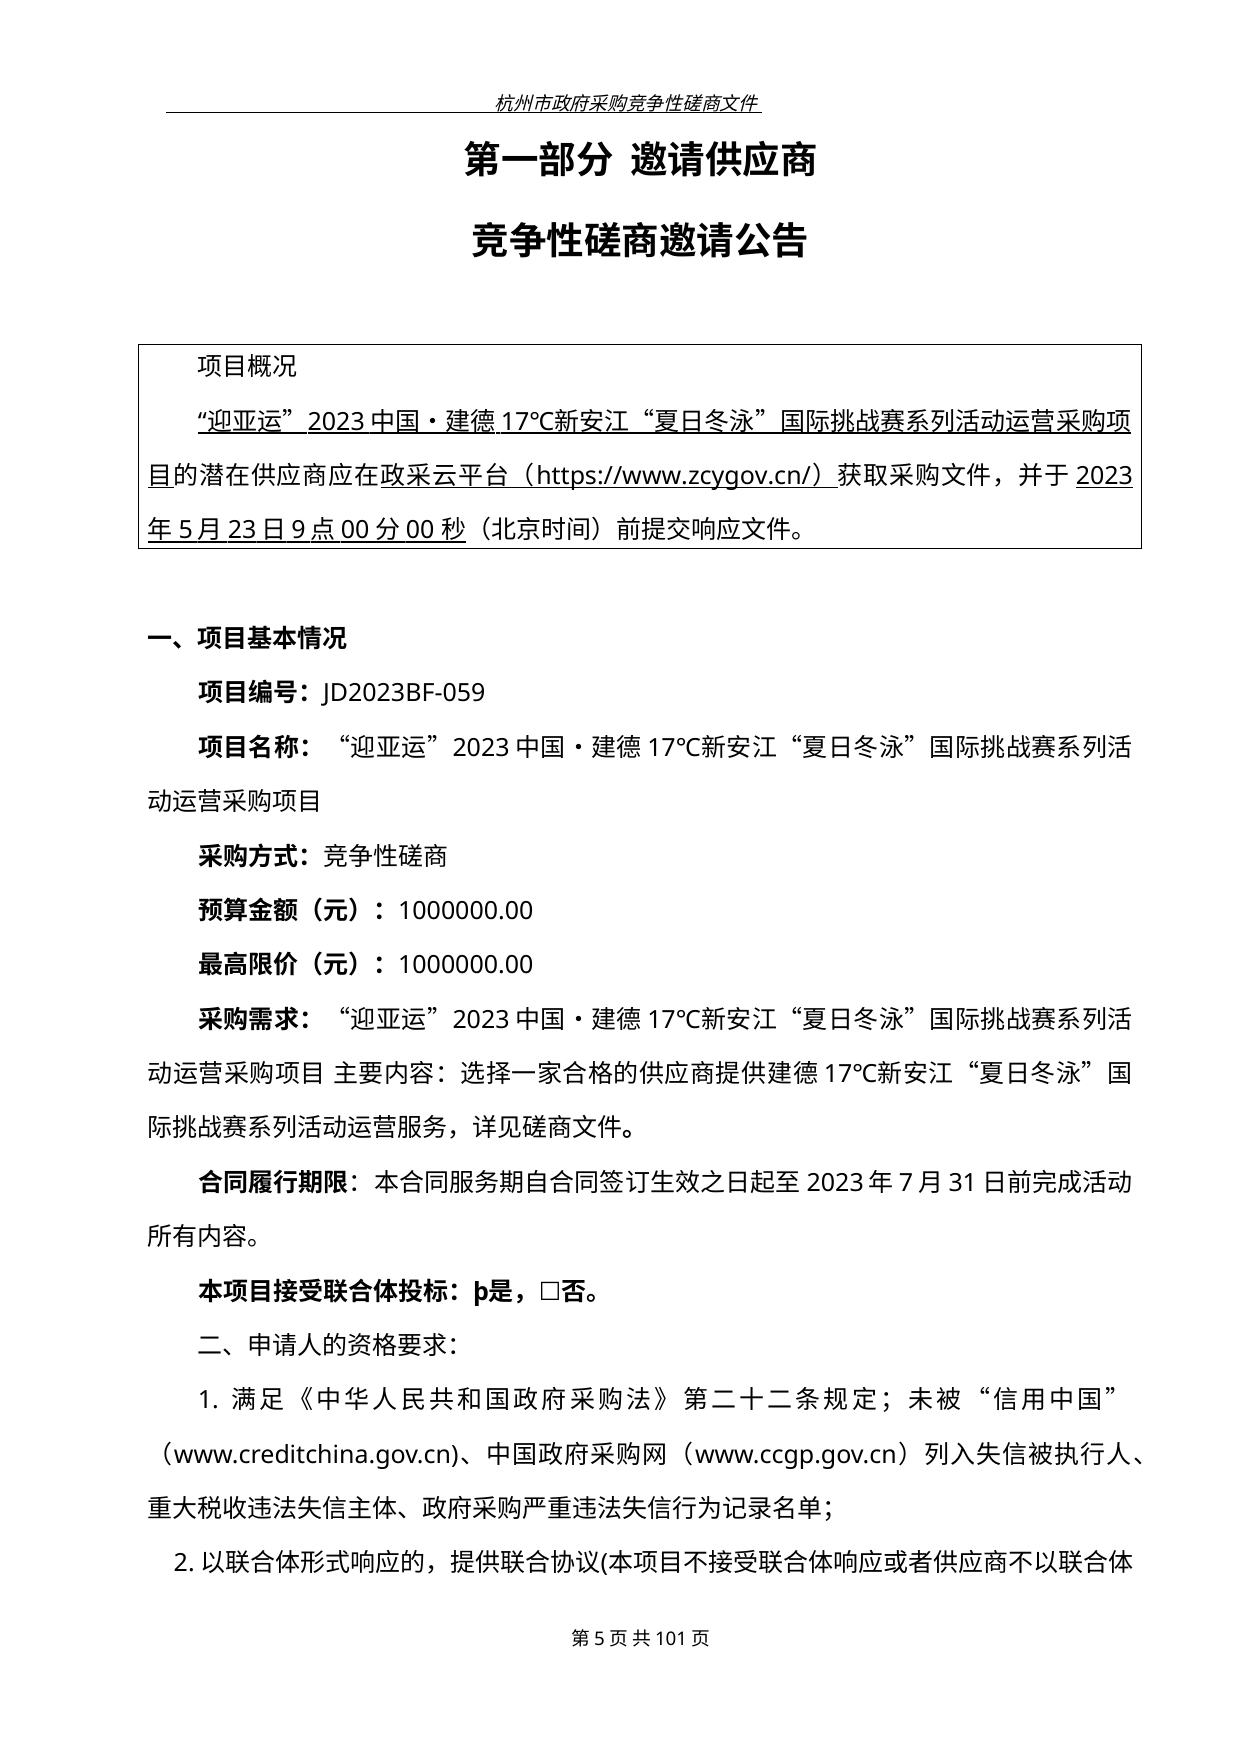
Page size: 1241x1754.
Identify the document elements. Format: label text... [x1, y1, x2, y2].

text 采购需求：“迎亚运”2023中国•建德17℃新安江“夏日冬泳”国际挑战赛系列活动运营采购项目 主要内容：选择一家合格的供应商提供建德17℃新安江“夏日冬泳”国际挑战赛系列活动运营服务，详见磋商文件。 [148, 999, 1133, 1144]
text 项目名称：“迎亚运”2023中国•建德17℃新安江“夏日冬泳”国际挑战赛系列活动运营采购项目 [148, 727, 1133, 818]
text “迎亚运”2023中国•建德17℃新安江“夏日冬泳”国际挑战赛系列活动运营采购项目的潜在供应商应在政采云平台（https://www.zcygov.cn/）获取采购文件，并于2023年 5月23日9点00 分00 秒（北京时间）前提交响应文件。 [139, 398, 1141, 548]
text 合同履行期限：本合同服务期自合同签订生效之日起至2023年7月31日前完成活动所有内容。 [148, 1162, 1133, 1253]
text 项目概况 [139, 345, 1141, 383]
text 第一部分 邀请供应商 [148, 130, 1133, 184]
text 本项目接受联合体投标：是，否。 [148, 1271, 1133, 1307]
subtitle 一、项目基本情况 [148, 618, 1133, 655]
text 采购方式：竞争性磋商 [148, 836, 1133, 872]
text 二、申请人的资格要求： [148, 1325, 1133, 1362]
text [148, 1543, 1133, 1579]
text 1. 满足《中华人民共和国政府采购法》第二十二条规定；未被“信用中国”（www.creditchina.gov.cn)、中国政府采购网（www.ccgp.gov.cn）列入失信被执行人、重大税收违法失信主体、政府采购严重违法失信行为记录名单； [148, 1380, 1133, 1525]
text 预算金额（元）：1000000.00 [148, 890, 1133, 927]
text 竞争性磋商邀请公告 [148, 211, 1133, 266]
text 最高限价（元）：1000000.00 [148, 945, 1133, 981]
text 项目编号：JD2023BF-059 [148, 673, 1133, 709]
